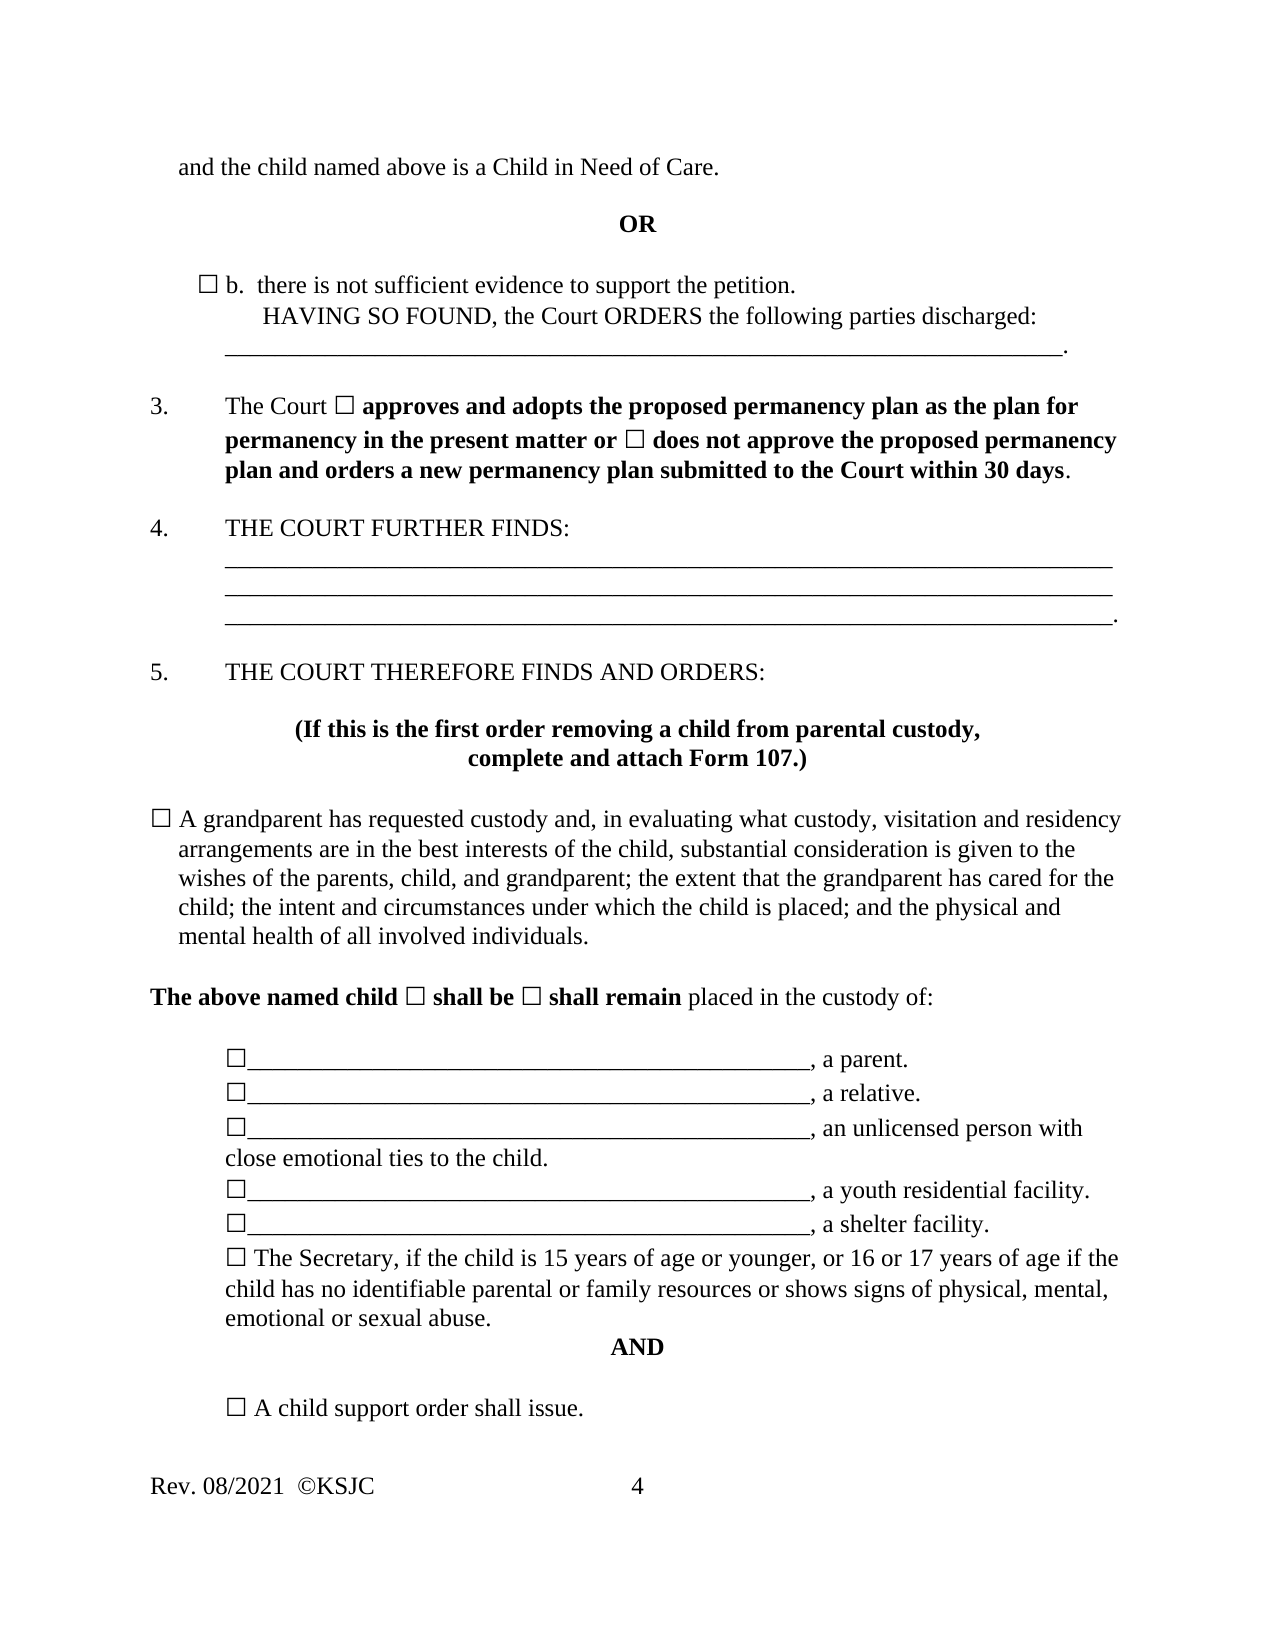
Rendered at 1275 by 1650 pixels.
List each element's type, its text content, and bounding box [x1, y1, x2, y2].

text ☐ A child support order shall issue. [150, 1389, 1125, 1423]
text (If this is the first order removing a child from parental custody, [150, 714, 1125, 743]
text ☐_____________________________________________, a relative. [150, 1075, 1125, 1109]
text ☐ A grandparent has requested custody and, in evaluating what custody, visitation and residency arrangements are in the best interests of the child, substantial consideration is given to the wishes of the parents, child, and grandparent; the extent that the grandparent has cared for the child; the intent and circumstances under which the child is placed; and the physical and mental health of all involved individuals. [150, 800, 1125, 949]
text 4. THE COURT FURTHER FINDS: [150, 513, 1125, 542]
text HAVING SO FOUND, the Court ORDERS the following parties discharged: ___________________________________________________________________. [225, 301, 1125, 358]
text ☐_____________________________________________, a youth residential facility. [150, 1172, 1125, 1206]
text ☐_____________________________________________, an unlicensed person with close emotional ties to the child. [225, 1109, 1125, 1172]
text ☐ The Secretary, if the child is 15 years of age or younger, or 16 or 17 years of age if the child has no identifiable parental or family resources or shows signs of physical, mental, emotional or sexual abuse. [225, 1240, 1125, 1332]
text ☐_____________________________________________, a parent. [150, 1041, 1125, 1075]
text AND [150, 1332, 1125, 1360]
text OR [150, 209, 1125, 238]
text 3. The Court ☐ approves and adopts the proposed permanency plan as the plan for permanency in the present matter or ☐ does not approve the proposed permanency plan and orders a new permanency plan submitted to the Court within 30 days. [150, 387, 1125, 484]
text ☐ b. there is not sufficient evidence to support the petition. [197, 267, 1125, 301]
text complete and attach Form 107.) [150, 743, 1125, 772]
text _______________________________________________________________________. [150, 599, 1125, 628]
text and the child named above is a Child in Need of Care. [150, 152, 1125, 181]
text 5. THE COURT THEREFORE FINDS AND ORDERS: [150, 657, 1125, 685]
text ☐_____________________________________________, a shelter facility. [150, 1206, 1125, 1240]
text _______________________________________________________________________ [150, 570, 1125, 599]
text _______________________________________________________________________ [150, 542, 1125, 570]
text The above named child ☐ shall be ☐ shall remain placed in the custody of: [150, 978, 1125, 1012]
